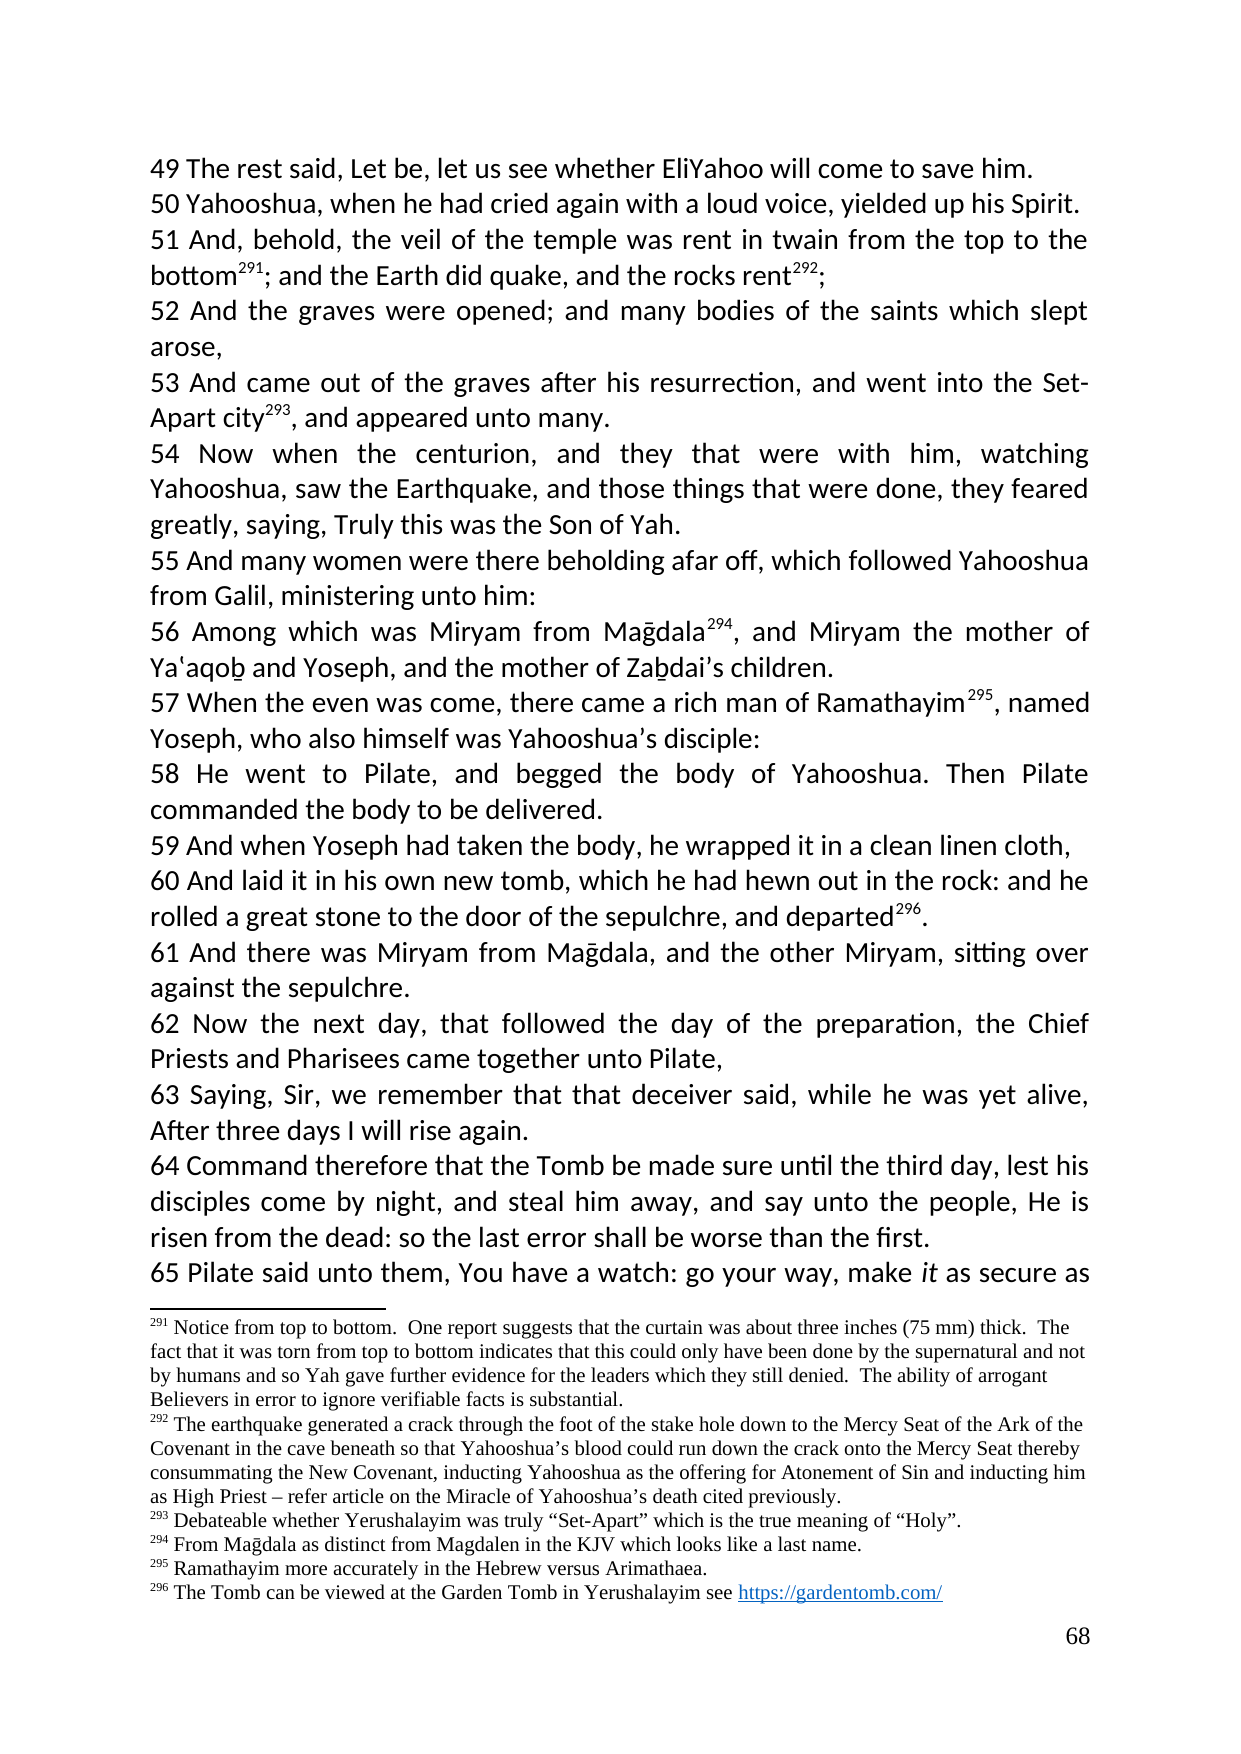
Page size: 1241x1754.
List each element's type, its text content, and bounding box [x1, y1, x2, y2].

text 61 And there was Miryam from Maḡdala, and the other Miryam, sitting over against the sepulchre. [150, 934, 1090, 1005]
text 57 When the even was come, there came a rich man of Ramathayim, named Yoseph, who also himself was Yahooshua’s disciple: [150, 684, 1090, 756]
text 64 Command therefore that the Tomb be made sure until the third day, lest his disciples come by night, and steal him away, and say unto the people, He is risen from the dead: so the last error shall be worse than the first. [150, 1147, 1090, 1254]
text 60 And laid it in his own new tomb, which he had hewn out in the rock: and he rolled a great stone to the door of the sepulchre, and departed. [150, 862, 1090, 934]
text 52 And the graves were opened; and many bodies of the saints which slept arose, [150, 292, 1090, 364]
text 50 Yahooshua, when he had cried again with a loud voice, yielded up his Spirit. [150, 186, 1090, 221]
text 56 Among which was Miryam from Maḡdala, and Miryam the mother of Ya‛aqoḇ and Yoseph, and the mother of Zaḇdai’s children. [150, 613, 1090, 684]
text 59 And when Yoseph had taken the body, he wrapped it in a clean linen cloth, [150, 827, 1090, 862]
text 53 And came out of the graves after his resurrection, and went into the Set-Apart city, and appeared unto many. [150, 364, 1090, 435]
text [150, 1254, 1090, 1290]
text 63 Saying, Sir, we remember that that deceiver said, while he was yet alive, After three days I will rise again. [150, 1076, 1090, 1147]
text 55 And many women were there beholding afar off, which followed Yahooshua from Galil, ministering unto him: [150, 542, 1090, 613]
text 54 Now when the centurion, and they that were with him, watching Yahooshua, saw the Earthquake, and those things that were done, they feared greatly, saying, Truly this was the Son of Yah. [150, 435, 1090, 542]
text 49 The rest said, Let be, let us see whether EliYahoo will come to save him. [150, 150, 1090, 186]
text 51 And, behold, the veil of the temple was rent in twain from the top to the bottom; and the Earth did quake, and the rocks rent; [150, 221, 1090, 292]
text 62 Now the next day, that followed the day of the preparation, the Chief Priests and Pharisees came together unto Pilate, [150, 1005, 1090, 1076]
text 58 He went to Pilate, and begged the body of Yahooshua. Then Pilate commanded the body to be delivered. [150, 756, 1090, 827]
